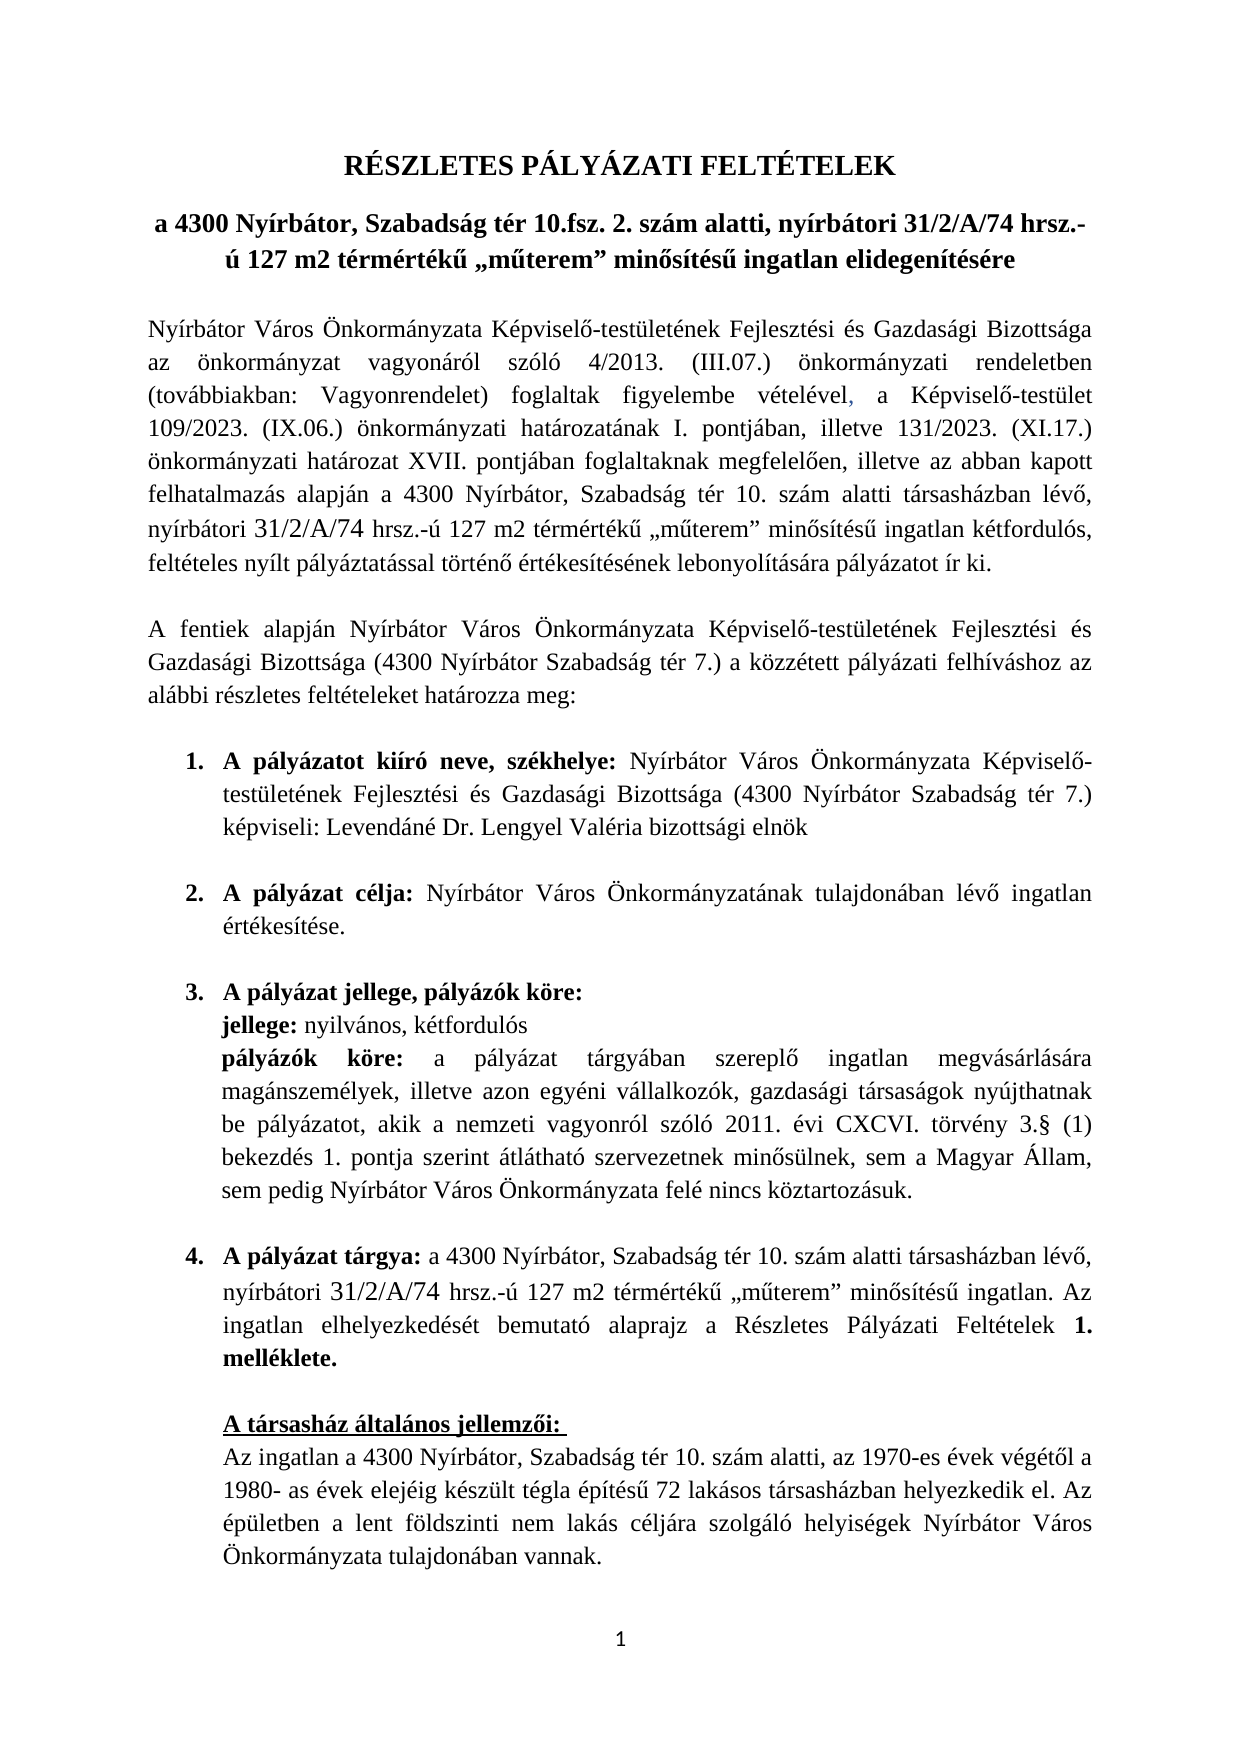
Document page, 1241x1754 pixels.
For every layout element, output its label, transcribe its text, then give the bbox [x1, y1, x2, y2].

text Nyírbátor Város Önkormányzata Képviselő-testületének Fejlesztési és Gazdasági Bizottsága az önkormányzat vagyonáról szóló 4/2013. (III.07.) önkormányzati rendeletben (továbbiakban: Vagyonrendelet) foglaltak figyelembe vételével, a Képviselő-testület 109/2023. (IX.06.) önkormányzati határozatának I. pontjában, illetve 131/2023. (XI.17.) önkormányzati határozat XVII. pontjában foglaltaknak megfelelően, illetve az abban kapott felhatalmazás alapján a 4300 Nyírbátor, Szabadság tér 10. szám alatti társasházban lévő, nyírbátori 31/2/A/74 hrsz.-ú 127 m2 térmértékű „műterem” minősítésű ingatlan kétfordulós, feltételes nyílt pályáztatással történő értékesítésének lebonyolítására pályázatot ír ki. [148, 314, 1093, 577]
list A pályázatot kiíró neve, székhelye: Nyírbátor Város Önkormányzata Képviselő-testületének Fejlesztési és Gazdasági Bizottsága (4300 Nyírbátor Szabadság tér 7.) képviseli: Levendáné Dr. Lengyel Valéria bizottsági elnök [185, 746, 1093, 841]
list jellege: nyilvános, kétfordulós [221, 1010, 1093, 1039]
list A pályázat jellege, pályázók köre: [185, 977, 1093, 1006]
list A pályázat célja: Nyírbátor Város Önkormányzatának tulajdonában lévő ingatlan értékesítése. [185, 878, 1093, 940]
list A pályázat tárgya: a 4300 Nyírbátor, Szabadság tér 10. szám alatti társasházban lévő, nyírbátori 31/2/A/74 hrsz.-ú 127 m2 térmértékű „műterem” minősítésű ingatlan. Az ingatlan elhelyezkedését bemutató alaprajz a Részletes Pályázati Feltételek 1. melléklete. [185, 1241, 1093, 1372]
text a 4300 Nyírbátor, Szabadság tér 10.fsz. 2. szám alatti, nyírbátori 31/2/A/74 hrsz.-ú 127 m2 térmértékű „műterem” minősítésű ingatlan elidegenítésére [148, 207, 1093, 274]
list Az ingatlan a 4300 Nyírbátor, Szabadság tér 10. szám alatti, az 1970-es évek végétől a 1980- as évek elejéig készült tégla építésű 72 lakásos társasházban helyezkedik el. Az épületben a lent földszinti nem lakás céljára szolgáló helyiségek Nyírbátor Város Önkormányzata tulajdonában vannak. [223, 1442, 1093, 1570]
text A fentiek alapján Nyírbátor Város Önkormányzata Képviselő-testületének Fejlesztési és Gazdasági Bizottsága (4300 Nyírbátor Szabadság tér 7.) a közzétett pályázati felhíváshoz az alábbi részletes feltételeket határozza meg: [148, 614, 1093, 709]
list A társasház általános jellemzői: [223, 1409, 1093, 1438]
text RÉSZLETES PÁLYÁZATI FELTÉTELEK [148, 148, 1093, 181]
list pályázók köre: a pályázat tárgyában szereplő ingatlan megvásárlására magánszemélyek, illetve azon egyéni vállalkozók, gazdasági társaságok nyújthatnak be pályázatot, akik a nemzeti vagyonról szóló 2011. évi CXCVI. törvény 3.§ (1) bekezdés 1. pontja szerint átlátható szervezetnek minősülnek, sem a Magyar Állam, sem pedig Nyírbátor Város Önkormányzata felé nincs köztartozásuk. [221, 1043, 1093, 1204]
